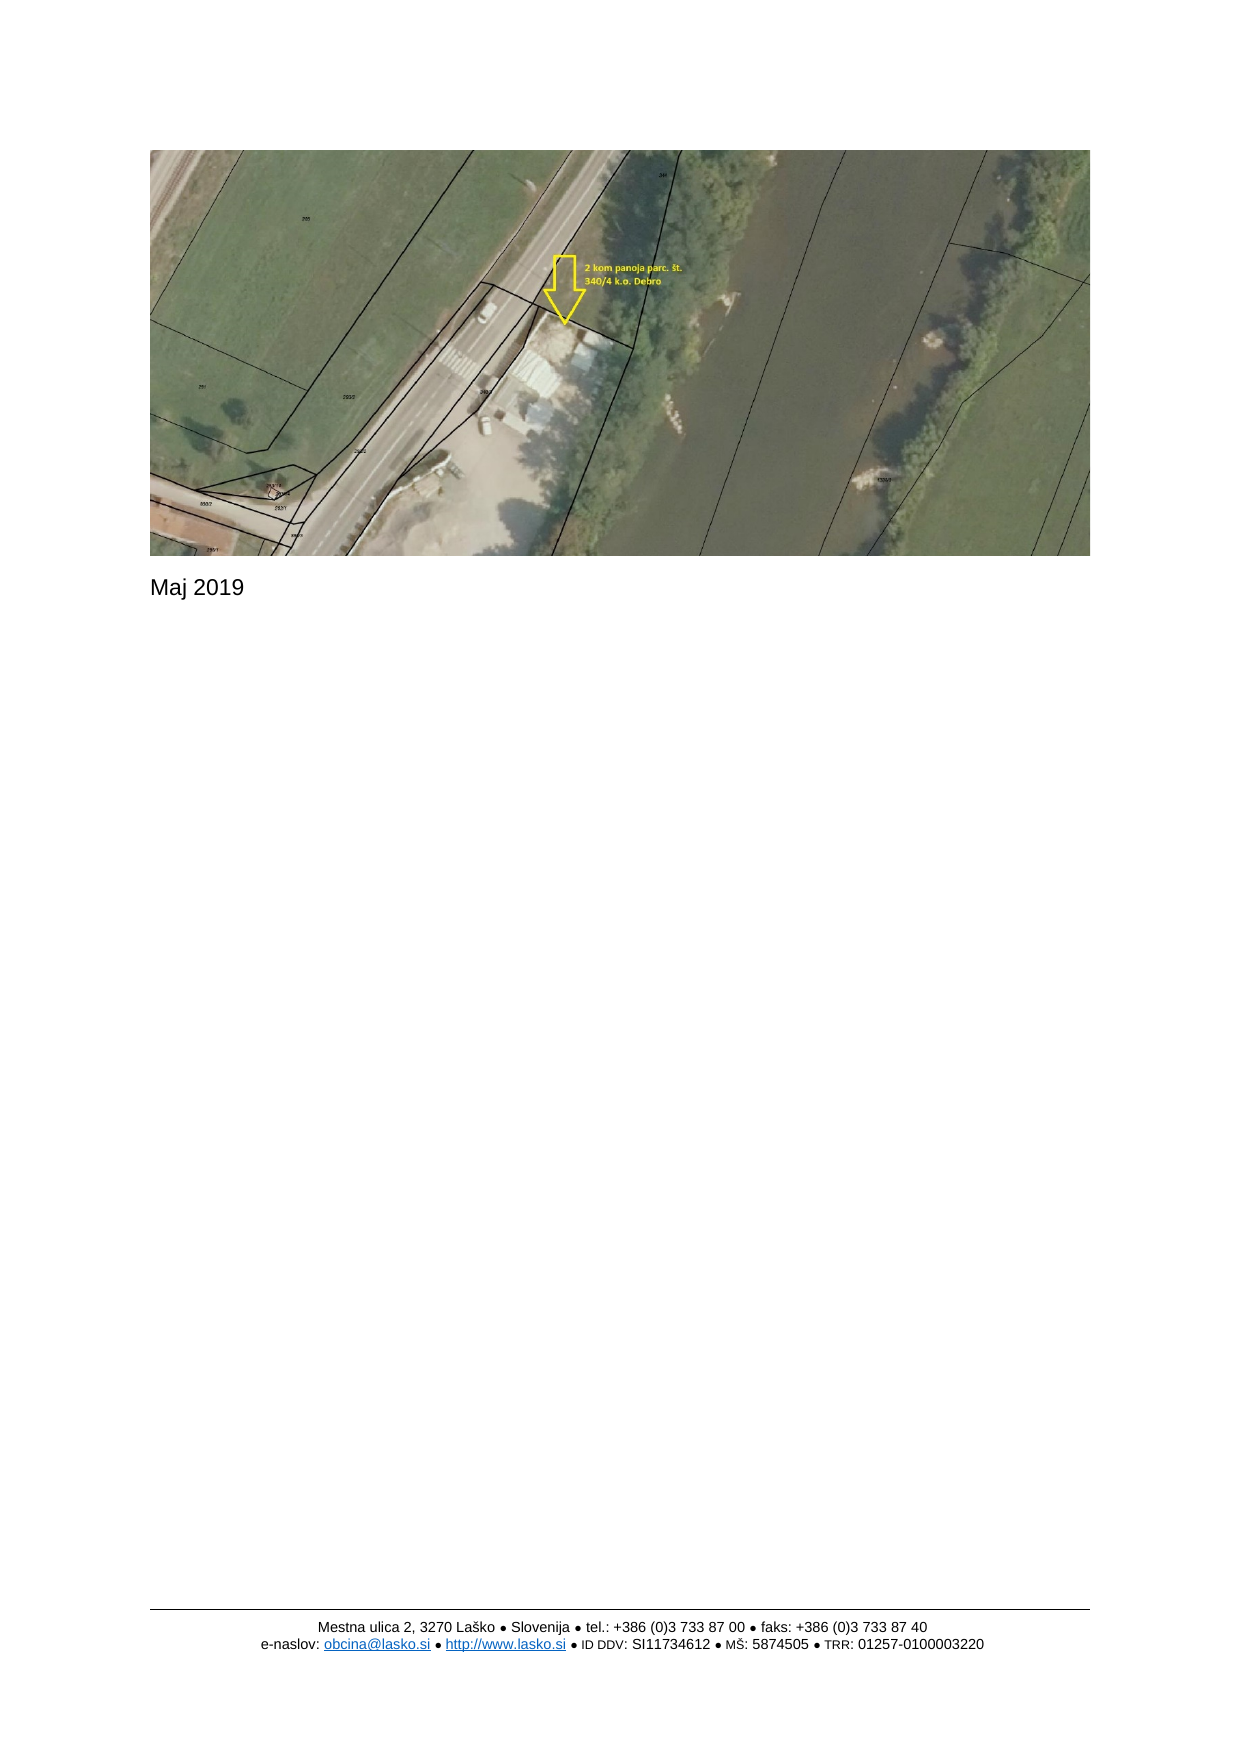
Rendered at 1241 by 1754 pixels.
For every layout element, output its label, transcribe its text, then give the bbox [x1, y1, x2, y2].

picture [150, 150, 1091, 556]
text Maj 2019 [150, 574, 1090, 601]
